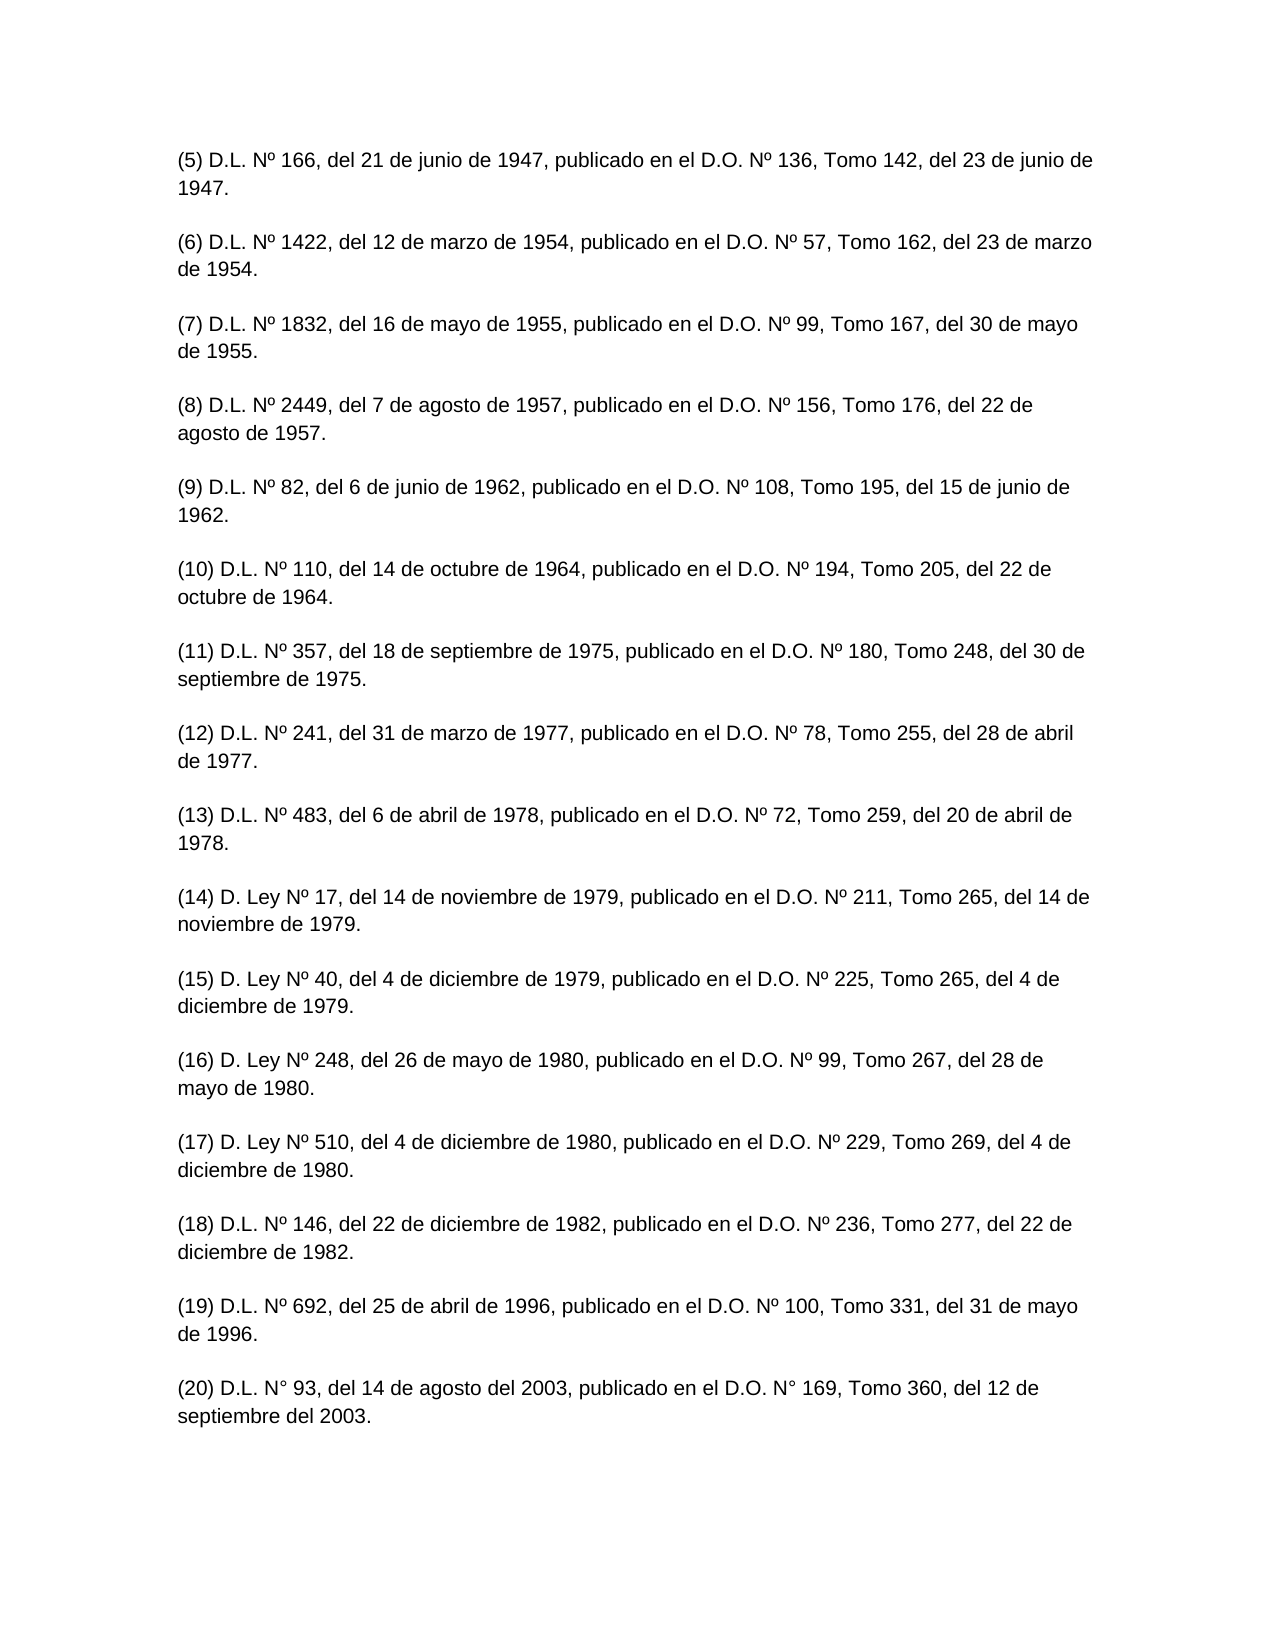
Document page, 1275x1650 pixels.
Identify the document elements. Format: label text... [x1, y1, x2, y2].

text (9) D.L. Nº 82, del 6 de junio de 1962, publicado en el D.O. Nº 108, Tomo 195, del 15 de junio de 1962. [177, 475, 1098, 528]
text (19) D.L. Nº 692, del 25 de abril de 1996, publicado en el D.O. Nº 100, Tomo 331, del 31 de mayo de 1996. [177, 1294, 1098, 1347]
text (12) D.L. Nº 241, del 31 de marzo de 1977, publicado en el D.O. Nº 78, Tomo 255, del 28 de abril de 1977. [177, 721, 1098, 773]
text (8) D.L. Nº 2449, del 7 de agosto de 1957, publicado en el D.O. Nº 156, Tomo 176, del 22 de agosto de 1957. [177, 393, 1098, 446]
text (15) D. Ley Nº 40, del 4 de diciembre de 1979, publicado en el D.O. Nº 225, Tomo 265, del 4 de diciembre de 1979. [177, 966, 1098, 1019]
text (17) D. Ley Nº 510, del 4 de diciembre de 1980, publicado en el D.O. Nº 229, Tomo 269, del 4 de diciembre de 1980. [177, 1130, 1098, 1183]
text (11) D.L. Nº 357, del 18 de septiembre de 1975, publicado en el D.O. Nº 180, Tomo 248, del 30 de septiembre de 1975. [177, 639, 1098, 692]
text (6) D.L. Nº 1422, del 12 de marzo de 1954, publicado en el D.O. Nº 57, Tomo 162, del 23 de marzo de 1954. [177, 229, 1098, 282]
text (16) D. Ley Nº 248, del 26 de mayo de 1980, publicado en el D.O. Nº 99, Tomo 267, del 28 de mayo de 1980. [177, 1048, 1098, 1101]
text (7) D.L. Nº 1832, del 16 de mayo de 1955, publicado en el D.O. Nº 99, Tomo 167, del 30 de mayo de 1955. [177, 311, 1098, 364]
text (14) D. Ley Nº 17, del 14 de noviembre de 1979, publicado en el D.O. Nº 211, Tomo 265, del 14 de noviembre de 1979. [177, 884, 1098, 937]
text (18) D.L. Nº 146, del 22 de diciembre de 1982, publicado en el D.O. Nº 236, Tomo 277, del 22 de diciembre de 1982. [177, 1212, 1098, 1265]
text (20) D.L. N° 93, del 14 de agosto del 2003, publicado en el D.O. N° 169, Tomo 360, del 12 de septiembre del 2003. [177, 1376, 1098, 1428]
text (10) D.L. Nº 110, del 14 de octubre de 1964, publicado en el D.O. Nº 194, Tomo 205, del 22 de octubre de 1964. [177, 557, 1098, 610]
text (13) D.L. Nº 483, del 6 de abril de 1978, publicado en el D.O. Nº 72, Tomo 259, del 20 de abril de 1978. [177, 803, 1098, 855]
text (5) D.L. Nº 166, del 21 de junio de 1947, publicado en el D.O. Nº 136, Tomo 142, del 23 de junio de 1947. [177, 148, 1098, 200]
